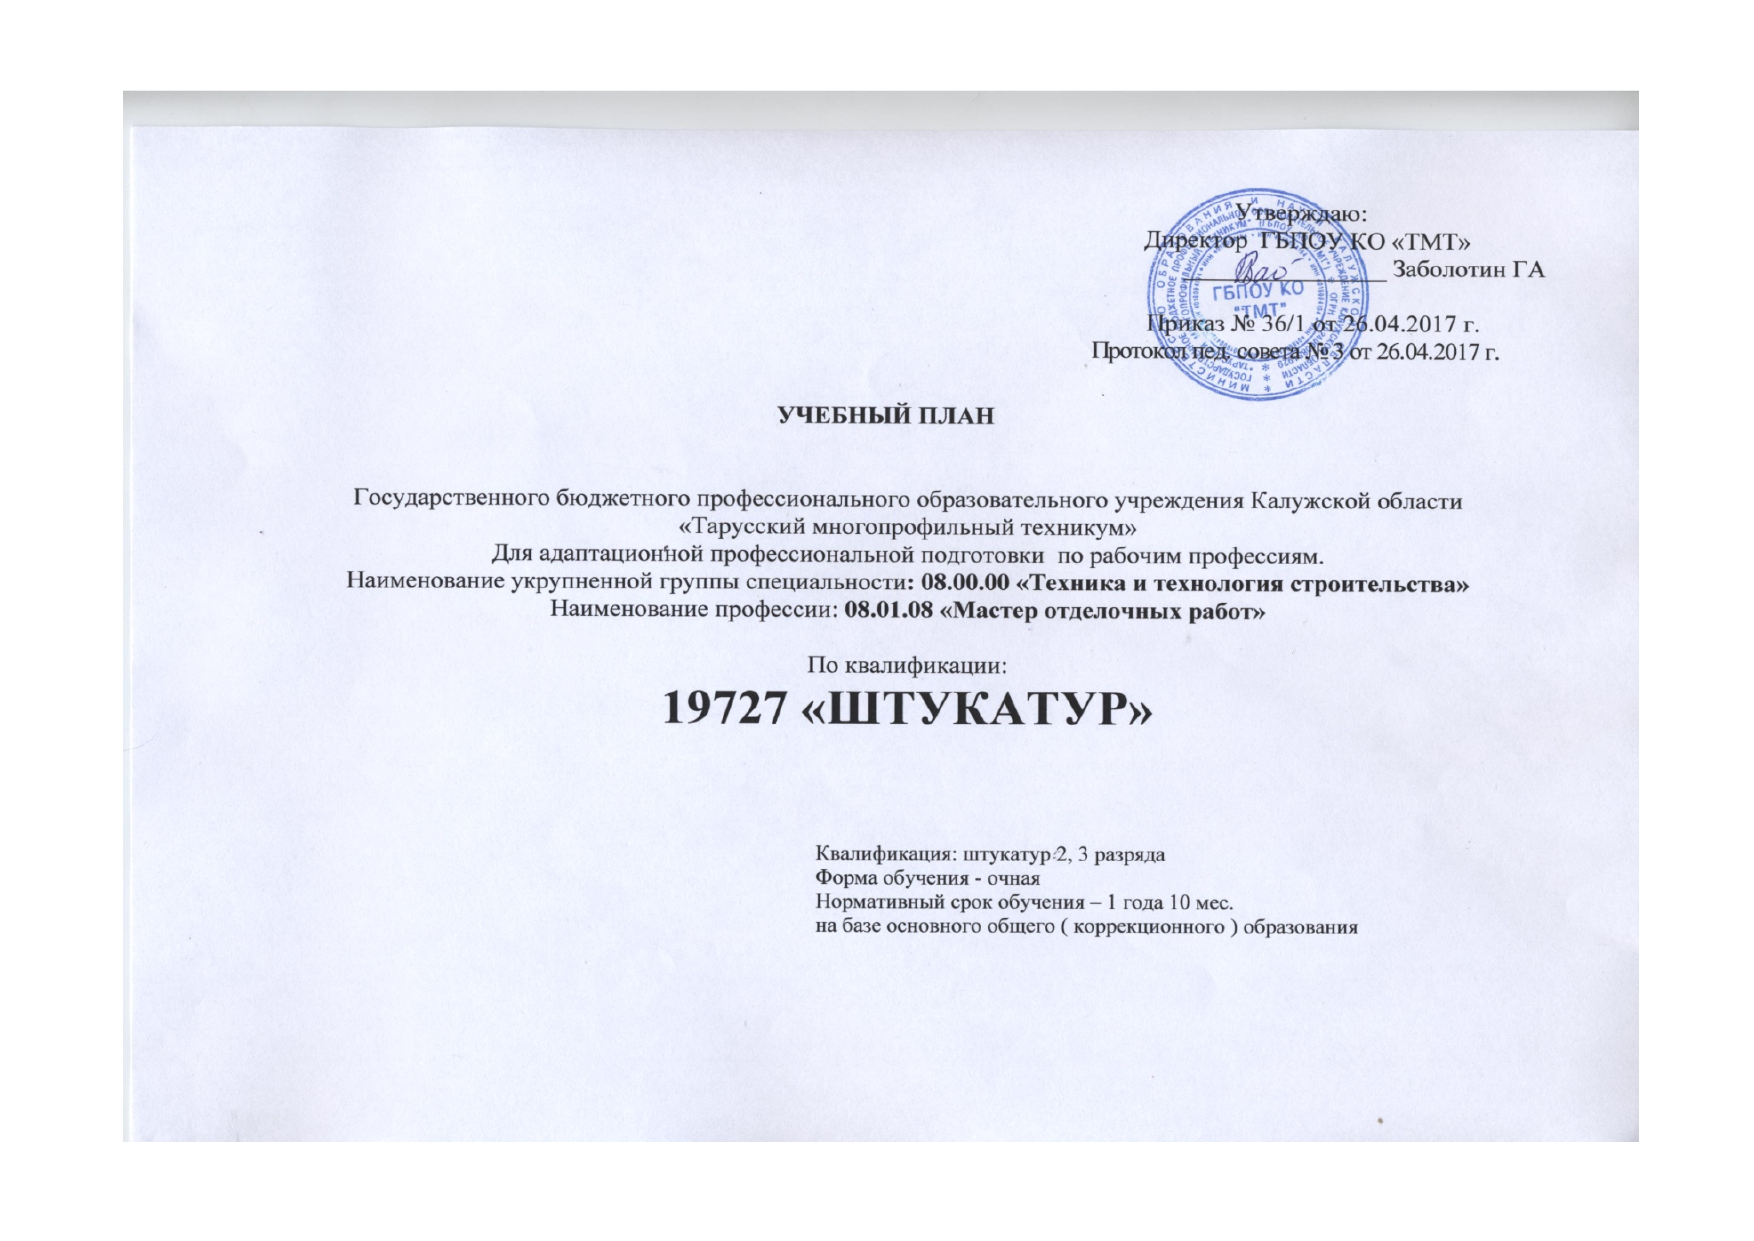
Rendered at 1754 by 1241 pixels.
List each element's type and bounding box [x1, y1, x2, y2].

picture [124, 92, 1637, 1142]
